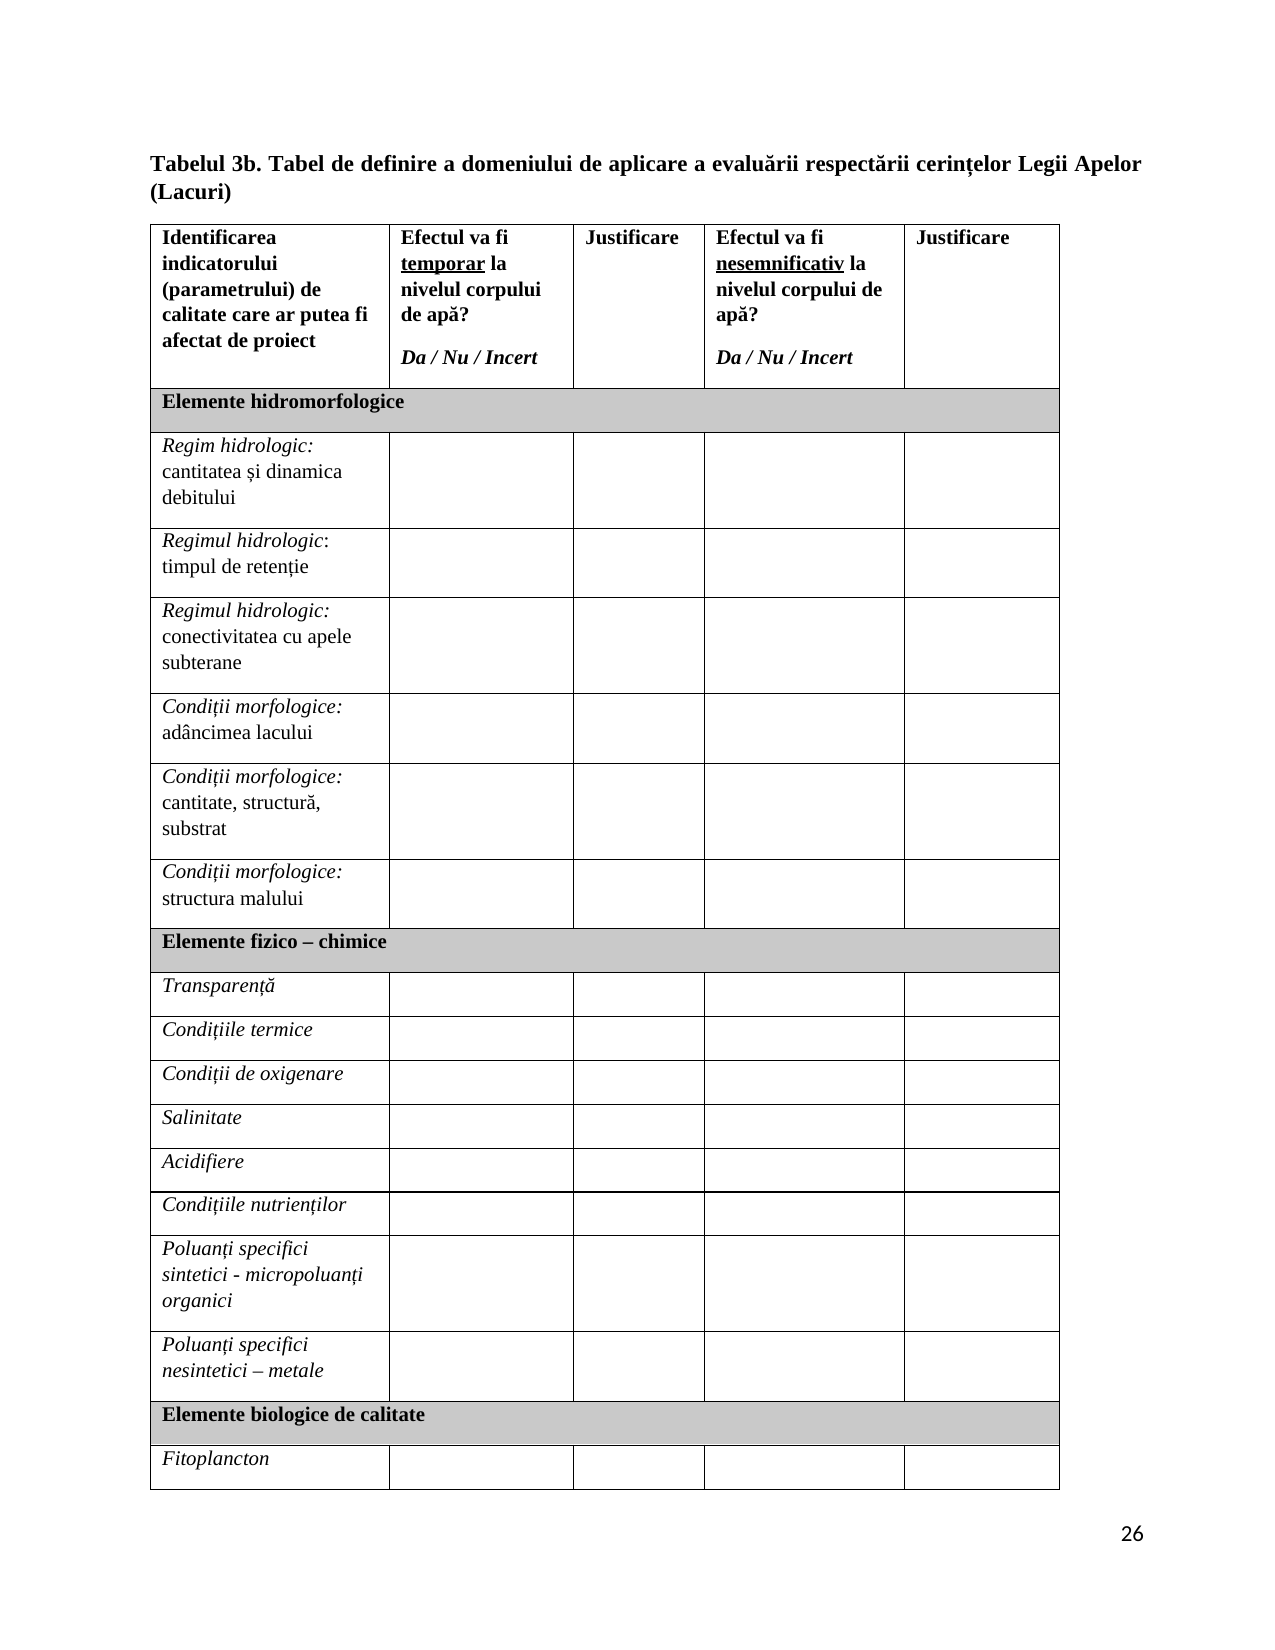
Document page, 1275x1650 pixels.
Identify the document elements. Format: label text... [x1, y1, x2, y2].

table_cell [574, 1236, 704, 1331]
table_cell Condiții morfologice: adâncimea lacului [151, 694, 389, 763]
table_cell [905, 973, 1059, 1016]
table_cell Regimul hidrologic: timpul de retenție [151, 529, 389, 597]
table_cell [905, 1017, 1059, 1060]
table_cell [905, 1149, 1059, 1191]
table_cell [390, 529, 573, 597]
table_cell [905, 1446, 1059, 1488]
table_cell Poluanți specifici sintetici - micropoluanți organici [151, 1236, 389, 1331]
table_cell [705, 1236, 904, 1331]
table_cell [905, 1236, 1059, 1331]
table_cell [390, 1149, 573, 1191]
table_cell [574, 1017, 704, 1060]
table_cell [390, 973, 573, 1016]
table_cell [390, 1236, 573, 1331]
table_cell [390, 764, 573, 858]
table_cell [574, 1446, 704, 1488]
table_cell [905, 1332, 1059, 1401]
table_cell Transparență [151, 973, 389, 1016]
table_cell [390, 860, 573, 928]
table_cell [390, 694, 573, 763]
table_cell [705, 1149, 904, 1191]
table_cell Condiții morfologice: structura malului [151, 860, 389, 928]
table_cell [390, 1017, 573, 1060]
table_cell [905, 529, 1059, 597]
table_cell [905, 694, 1059, 763]
table_cell [390, 1105, 573, 1147]
table_cell Acidifiere [151, 1149, 389, 1191]
table_cell [390, 433, 573, 527]
table_cell [390, 1332, 573, 1401]
table_header Justificare [905, 225, 1059, 388]
table_cell Elemente hidromorfologice [151, 389, 1059, 432]
table_cell [574, 433, 704, 527]
table_cell Salinitate [151, 1105, 389, 1147]
table_cell Poluanți specifici nesintetici – metale [151, 1332, 389, 1401]
table_cell [574, 694, 704, 763]
table_cell [705, 1332, 904, 1401]
table_cell [705, 433, 904, 527]
table_cell [705, 529, 904, 597]
text Tabelul 3b. Tabel de definire a domeniului de aplicare a evaluării respectării cerințelor Legii Apelor (Lacuri) [150, 150, 1144, 205]
table_cell [390, 1446, 573, 1488]
table_cell Condiții morfologice: cantitate, structură, substrat [151, 764, 389, 858]
table_cell [705, 1105, 904, 1147]
table_cell [574, 973, 704, 1016]
table_cell [574, 1193, 704, 1235]
table_cell [390, 598, 573, 693]
table_cell [390, 1061, 573, 1104]
table_cell [905, 433, 1059, 527]
table_cell [905, 1105, 1059, 1147]
table_cell [574, 1149, 704, 1191]
table_header Efectul va fi nesemnificativ la nivelul corpului de apă? Da / Nu / Incert [705, 225, 904, 388]
table_header Justificare [574, 225, 704, 388]
table_cell [905, 860, 1059, 928]
table_cell Condițiile nutrienților [151, 1193, 389, 1235]
table_cell [705, 694, 904, 763]
table_cell [574, 860, 704, 928]
table_cell [574, 529, 704, 597]
table_cell [574, 1061, 704, 1104]
table_cell Condiții de oxigenare [151, 1061, 389, 1104]
table_header Efectul va fi temporar la nivelul corpului de apă? Da / Nu / Incert [390, 225, 573, 388]
table_header Identificarea indicatorului (parametrului) de calitate care ar putea fi afectat de proiect [151, 225, 389, 388]
table_cell [705, 764, 904, 858]
table_cell [705, 1061, 904, 1104]
table_cell Elemente fizico – chimice [151, 929, 1059, 972]
table_cell Condițiile termice [151, 1017, 389, 1060]
table_cell [905, 764, 1059, 858]
table_cell Regim hidrologic: cantitatea și dinamica debitului [151, 433, 389, 527]
table_cell [705, 1017, 904, 1060]
table_cell [574, 598, 704, 693]
table_cell [574, 1332, 704, 1401]
table_cell Fitoplancton [151, 1446, 389, 1488]
table_cell [705, 1193, 904, 1235]
table_cell [905, 1061, 1059, 1104]
table_cell [705, 598, 904, 693]
table_cell [905, 598, 1059, 693]
table_cell Elemente biologice de calitate [151, 1402, 1059, 1444]
table_cell [705, 1446, 904, 1488]
table_cell Regimul hidrologic: conectivitatea cu apele subterane [151, 598, 389, 693]
table_cell [705, 973, 904, 1016]
table_cell [390, 1193, 573, 1235]
table_cell [574, 1105, 704, 1147]
table_cell [574, 764, 704, 858]
table_cell [705, 860, 904, 928]
table_cell [905, 1193, 1059, 1235]
